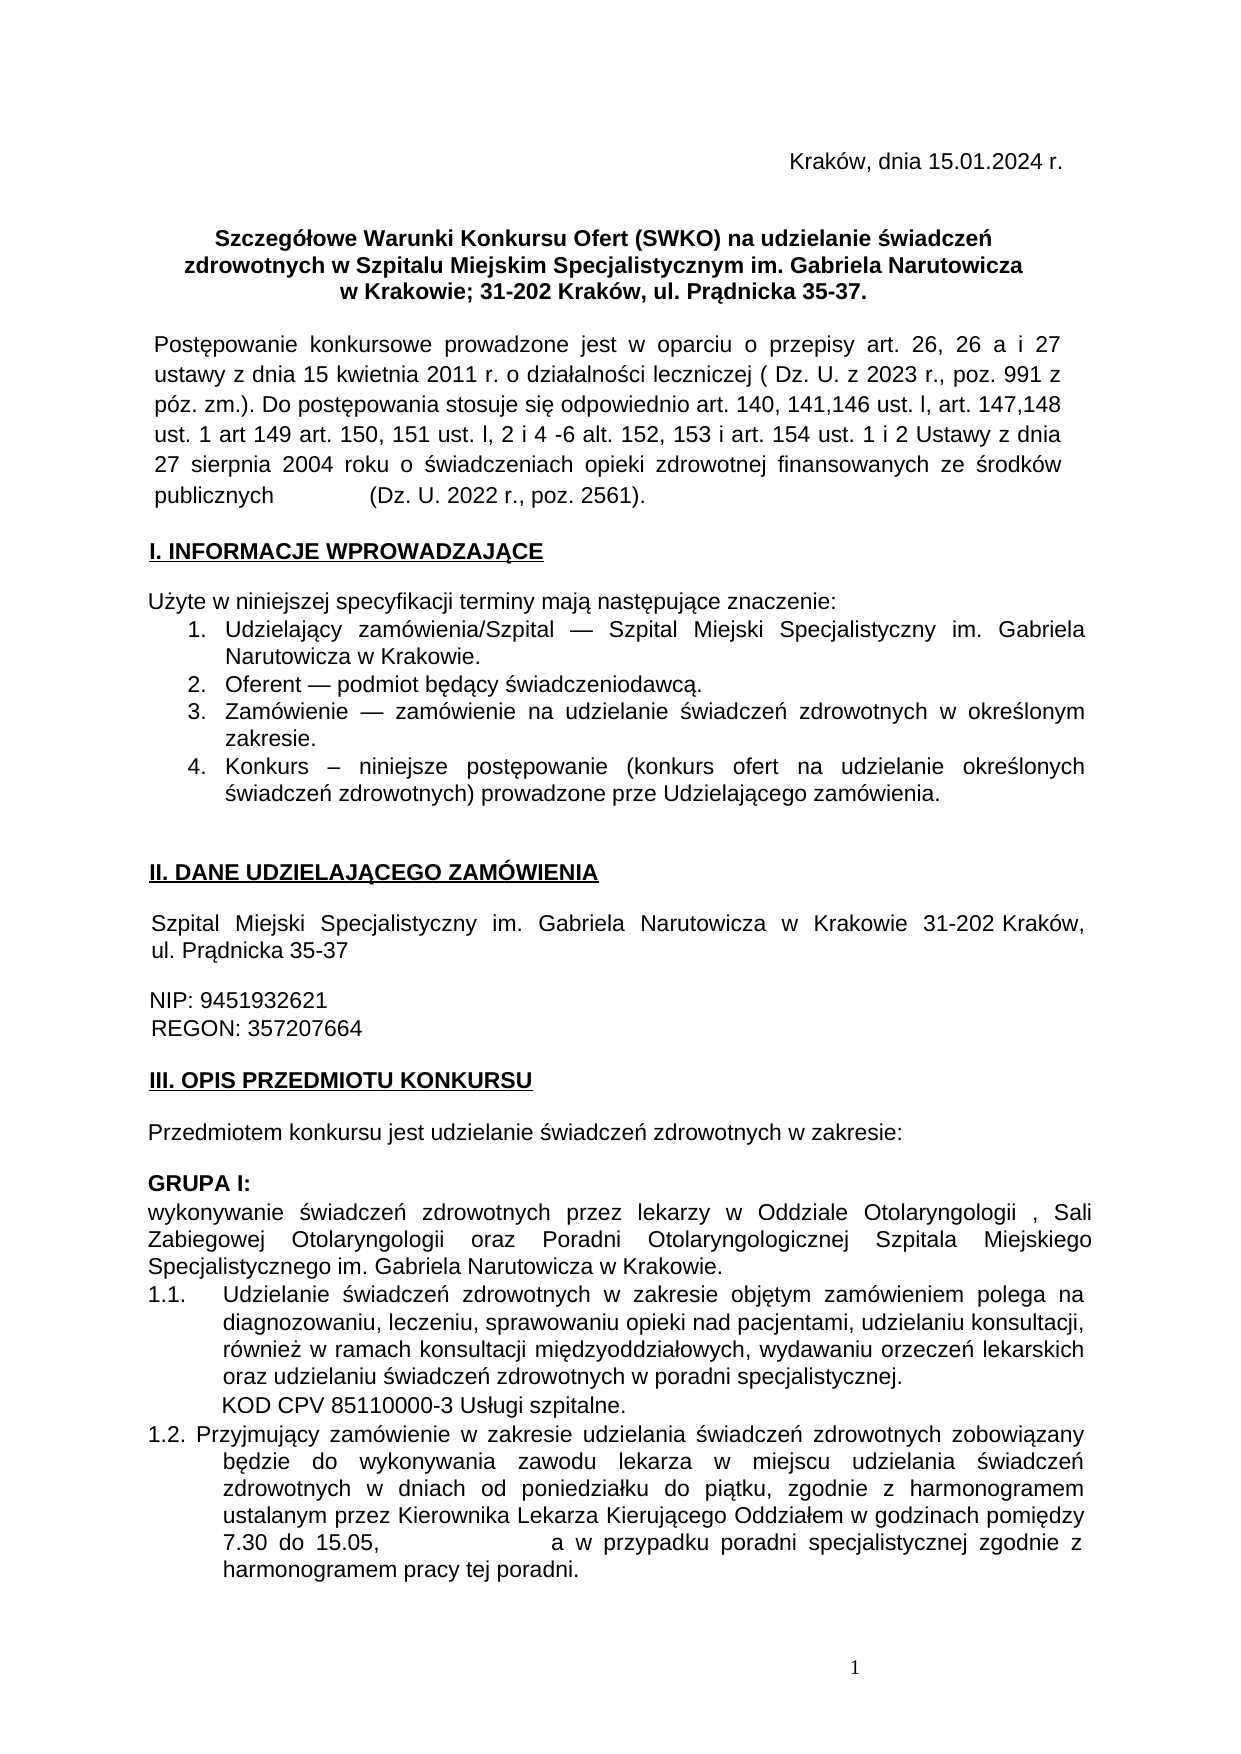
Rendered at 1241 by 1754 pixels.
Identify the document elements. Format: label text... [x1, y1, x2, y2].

subtitle III. OPIS PRZEDMIOTU KONKURSU [149, 1067, 1092, 1094]
text 1.2. Przyjmujący zamówienie w zakresie udzielania świadczeń zdrowotnych zobowiązany będzie do wykonywania zawodu lekarza w miejscu udzielania świadczeń zdrowotnych w dniach od poniedziałku do piątku, zgodnie z harmonogramem ustalanym przez Kierownika Lekarza Kierującego Oddziałem w godzinach pomiędzy 7.30 do 15.05, a w przypadku poradni specjalistycznej zgodnie z harmonogramem pracy tej poradni. [148, 1421, 1085, 1583]
list Konkurs – niniejsze postępowanie (konkurs ofert na udzielanie określonych świadczeń zdrowotnych) prowadzone prze Udzielającego zamówienia. [187, 753, 1086, 806]
text Przedmiotem konkursu jest udzielanie świadczeń zdrowotnych w zakresie: [148, 1119, 1086, 1145]
list Udzielający zamówienia/Szpital — Szpital Miejski Specjalistyczny im. Gabriela Narutowicza w Krakowie. [187, 616, 1086, 669]
text Kraków, dnia 15.01.2024 r. [590, 148, 1063, 174]
subtitle I. INFORMACJE WPROWADZAJĄCE [149, 538, 1092, 564]
text Szpital Miejski Specjalistyczny im. Gabriela Narutowicza w Krakowie 31-202 Kraków, ul. Prądnicka 35-37 [151, 909, 1086, 963]
subtitle II. DANE UDZIELAJĄCEGO ZAMÓWIENIA [149, 858, 1092, 885]
text KOD CPV 85110000-3 Usługi szpitalne. [161, 1392, 1092, 1419]
list Zamówienie — zamówienie na udzielanie świadczeń zdrowotnych w określonym zakresie. [187, 698, 1086, 752]
text Postępowanie konkursowe prowadzone jest w oparciu o przepisy art. 26, 26 a i 27 ustawy z dnia 15 kwietnia 2011 r. o działalności leczniczej ( Dz. U. z 2023 r., poz. 991 z póz. zm.). Do postępowania stosuje się odpowiednio art. 140, 141,146 ust. l, art. 147,148 ust. 1 art 149 art. 150, 151 ust. l, 2 i 4 -6 alt. 152, 153 i art. 154 ust. 1 i 2 Ustawy z dnia 27 sierpnia 2004 roku o świadczeniach opieki zdrowotnej finansowanych ze środków publicznych (Dz. U. 2022 r., poz. 2561). [154, 331, 1062, 508]
text Użyte w niniejszej specyfikacji terminy mają następujące znaczenie: [148, 588, 1086, 614]
list Udzielanie świadczeń zdrowotnych w zakresie objętym zamówieniem polega na diagnozowaniu, leczeniu, sprawowaniu opieki nad pacjentami, udzielaniu konsultacji, również w ramach konsultacji międzyoddziałowych, wydawaniu orzeczeń lekarskich oraz udzielaniu świadczeń zdrowotnych w poradni specjalistycznej. [148, 1281, 1085, 1389]
list Oferent — podmiot będący świadczeniodawcą. [187, 671, 1086, 697]
text NIP: 9451932621 [149, 987, 1086, 1014]
text wykonywanie świadczeń zdrowotnych przez lekarzy w Oddziale Otolaryngologii , Sali Zabiegowej Otolaryngologii oraz Poradni Otolaryngologicznej Szpitala Miejskiego Specjalistycznego im. Gabriela Narutowicza w Krakowie. [148, 1199, 1092, 1279]
text Szczegółowe Warunki Konkursu Ofert (SWKO) na udzielanie świadczeń zdrowotnych w Szpitalu Miejskim Specjalistycznym im. Gabriela Narutowicza w Krakowie; 31-202 Kraków, ul. Prądnicka 35-37. [148, 225, 1059, 304]
text GRUPA I: [148, 1170, 1092, 1196]
text REGON: 357207664 [151, 1015, 1086, 1041]
